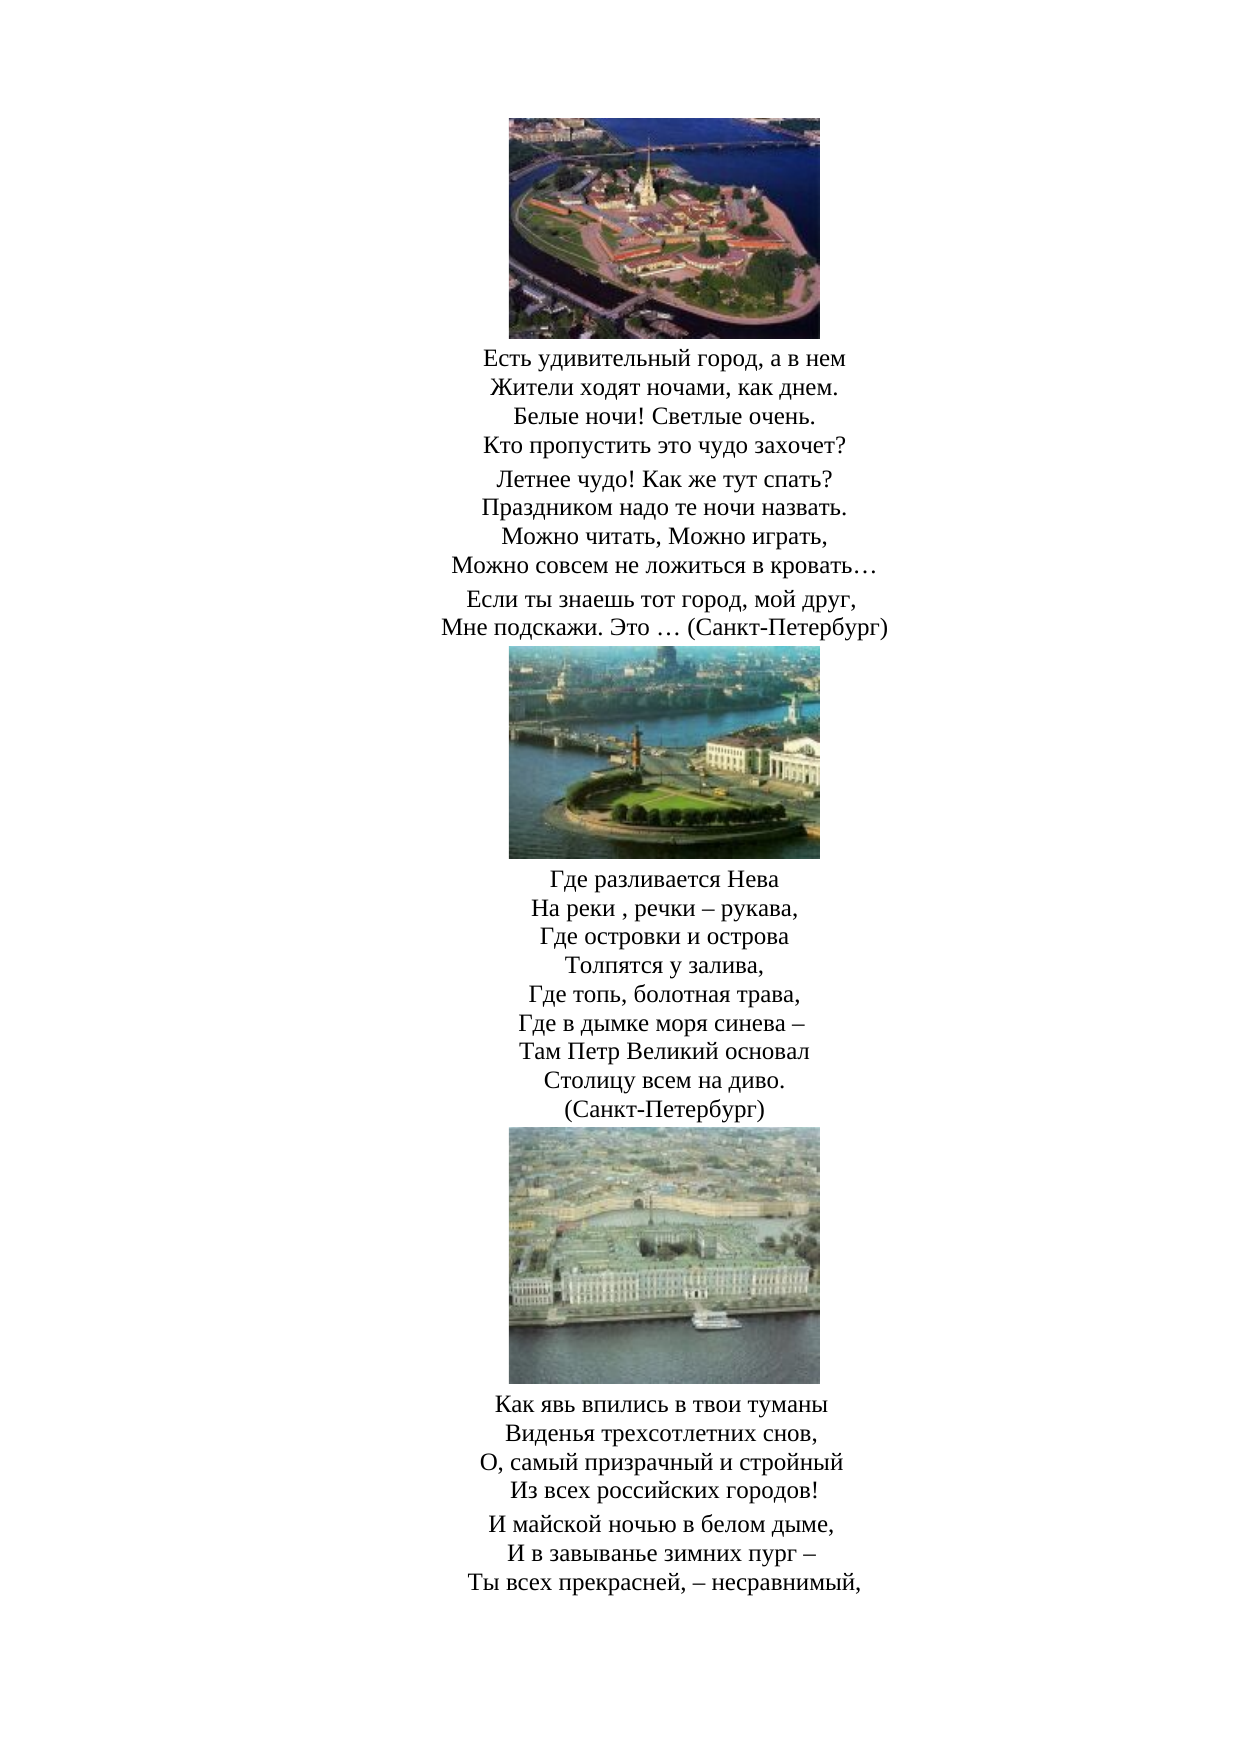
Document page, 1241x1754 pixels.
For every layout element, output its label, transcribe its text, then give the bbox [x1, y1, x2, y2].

text Есть удивительный город, а в нем Жители ходят ночами, как днем. Белые ночи! Светлые очень. Кто пропустить это чудо захочет? [177, 343, 1152, 458]
picture [508, 646, 820, 859]
text Если ты знаешь тот город, мой друг, Мне подскажи. Это … (Санкт-Петербург) [177, 584, 1152, 641]
text Летнее чудо! Как же тут спать? Праздником надо те ночи назвать. Можно читать, Можно играть, Можно совсем не ложиться в кровать… [177, 464, 1152, 579]
text И майской ночью в белом дыме, И в завыванье зимних пург – Ты всех прекрасней, – несравнимый, [177, 1509, 1152, 1596]
text Как явь впились в твои туманы Виденья трехсотлетних снов, О, самый призрачный и стройный Из всех российских городов! [177, 1389, 1152, 1504]
picture [508, 1127, 820, 1384]
text Где разливается Нева На реки , речки – рукава, Где островки и острова Толпятся у залива, Где топь, болотная трава, Где в дымке моря синева – Там Петр Великий основал Столицу всем на диво. (Санкт-Петербург) [177, 864, 1152, 1123]
picture [508, 118, 820, 339]
